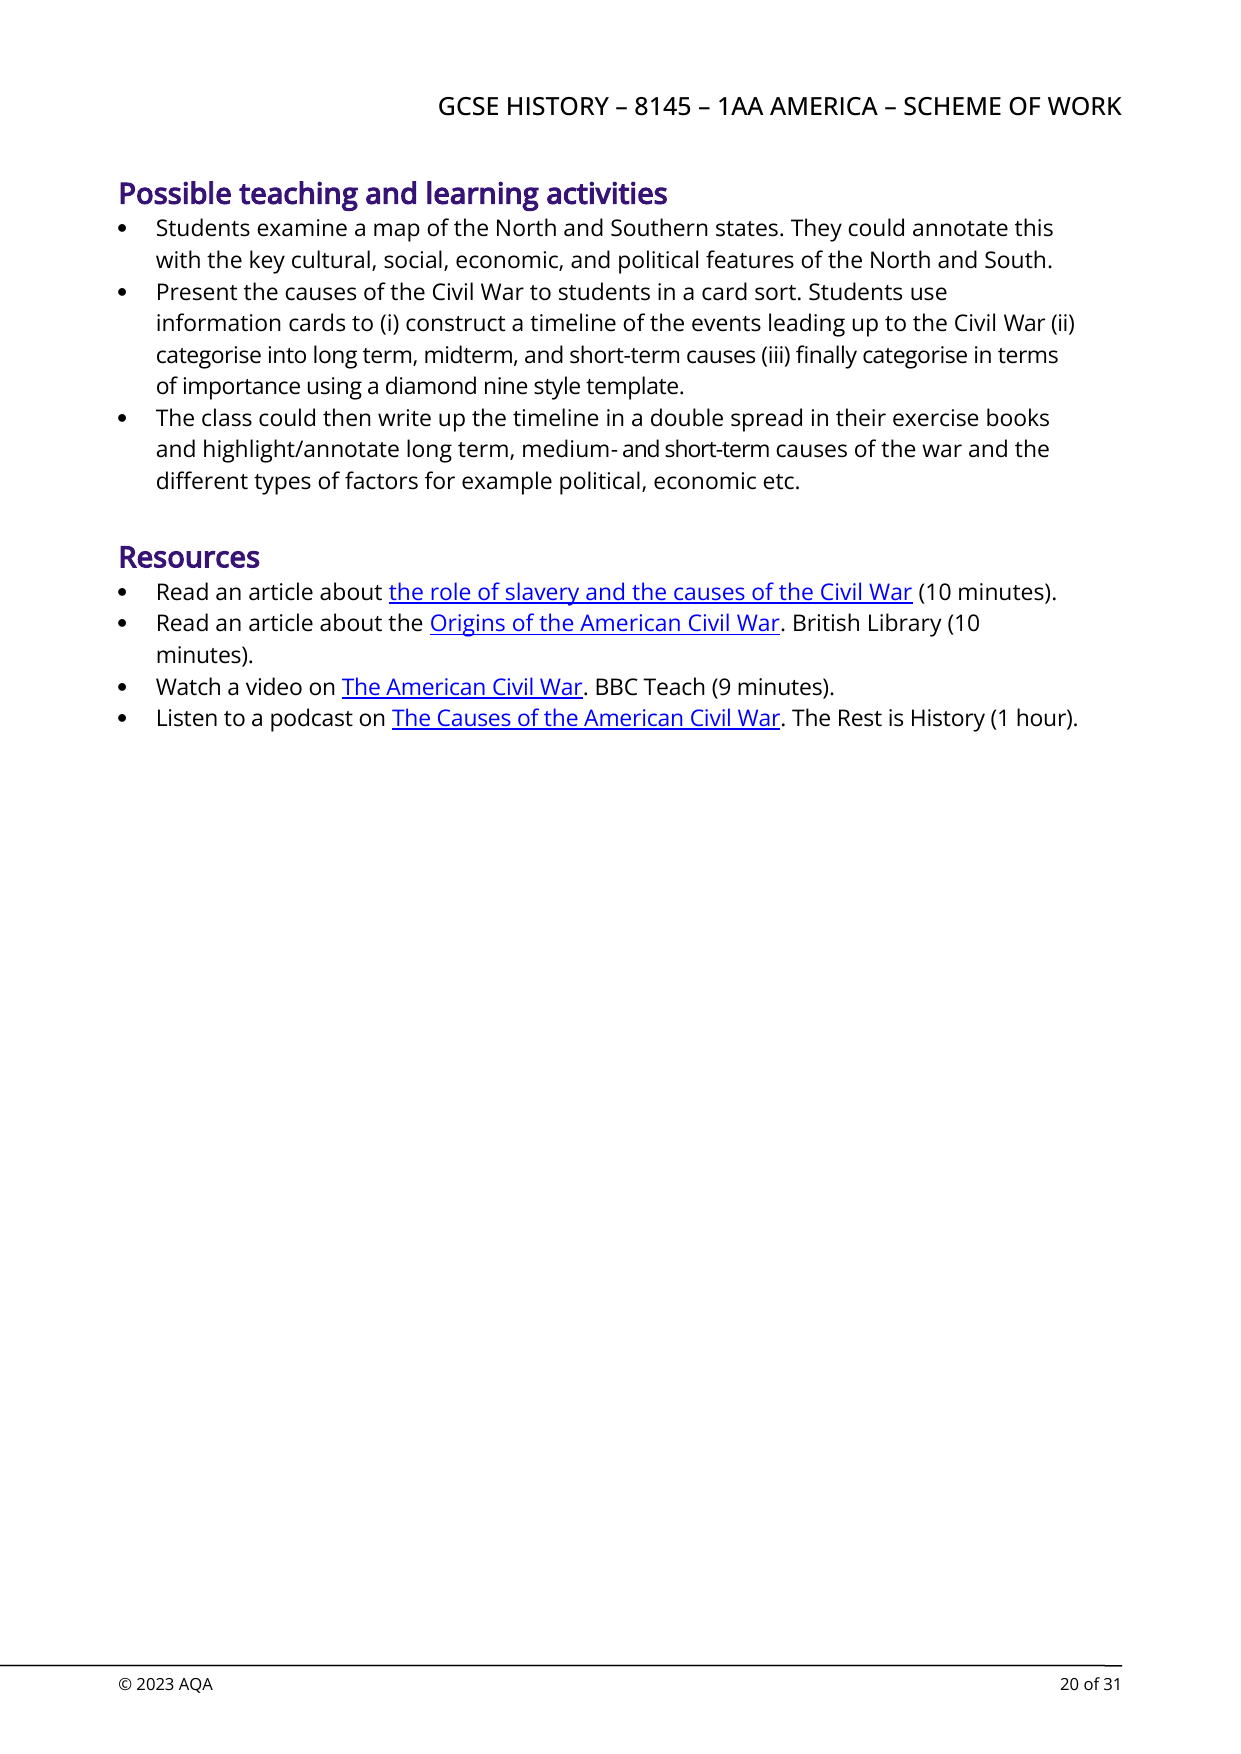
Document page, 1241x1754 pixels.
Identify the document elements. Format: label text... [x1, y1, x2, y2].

list Watch a video on The American Civil War. BBC Teach (9 minutes). [118, 670, 1122, 702]
text Resources [118, 536, 1122, 576]
list The class could then write up the timeline in a double spread in their exercise books and highlight/annotate long term, medium- and short-term causes of the war and the different types of factors for example political, economic etc. [118, 402, 1079, 496]
list Students examine a map of the North and Southern states. They could annotate this with the key cultural, social, economic, and political features of the North and South. [118, 212, 1079, 275]
list Listen to a podcast on The Causes of the American Civil War. The Rest is History (1 hour). [118, 702, 1122, 733]
list Read an article about the role of slavery and the causes of the Civil War (10 minutes). [118, 576, 1079, 607]
list Read an article about the Origins of the American Civil War. British Library (10 minutes). [118, 607, 1079, 670]
text Possible teaching and learning activities [118, 173, 1122, 212]
list Present the causes of the Civil War to students in a card sort. Students use information cards to (i) construct a timeline of the events leading up to the Civil War (ii) categorise into long term, midterm, and short-term causes (iii) finally categorise in terms of importance using a diamond nine style template. [118, 275, 1079, 401]
